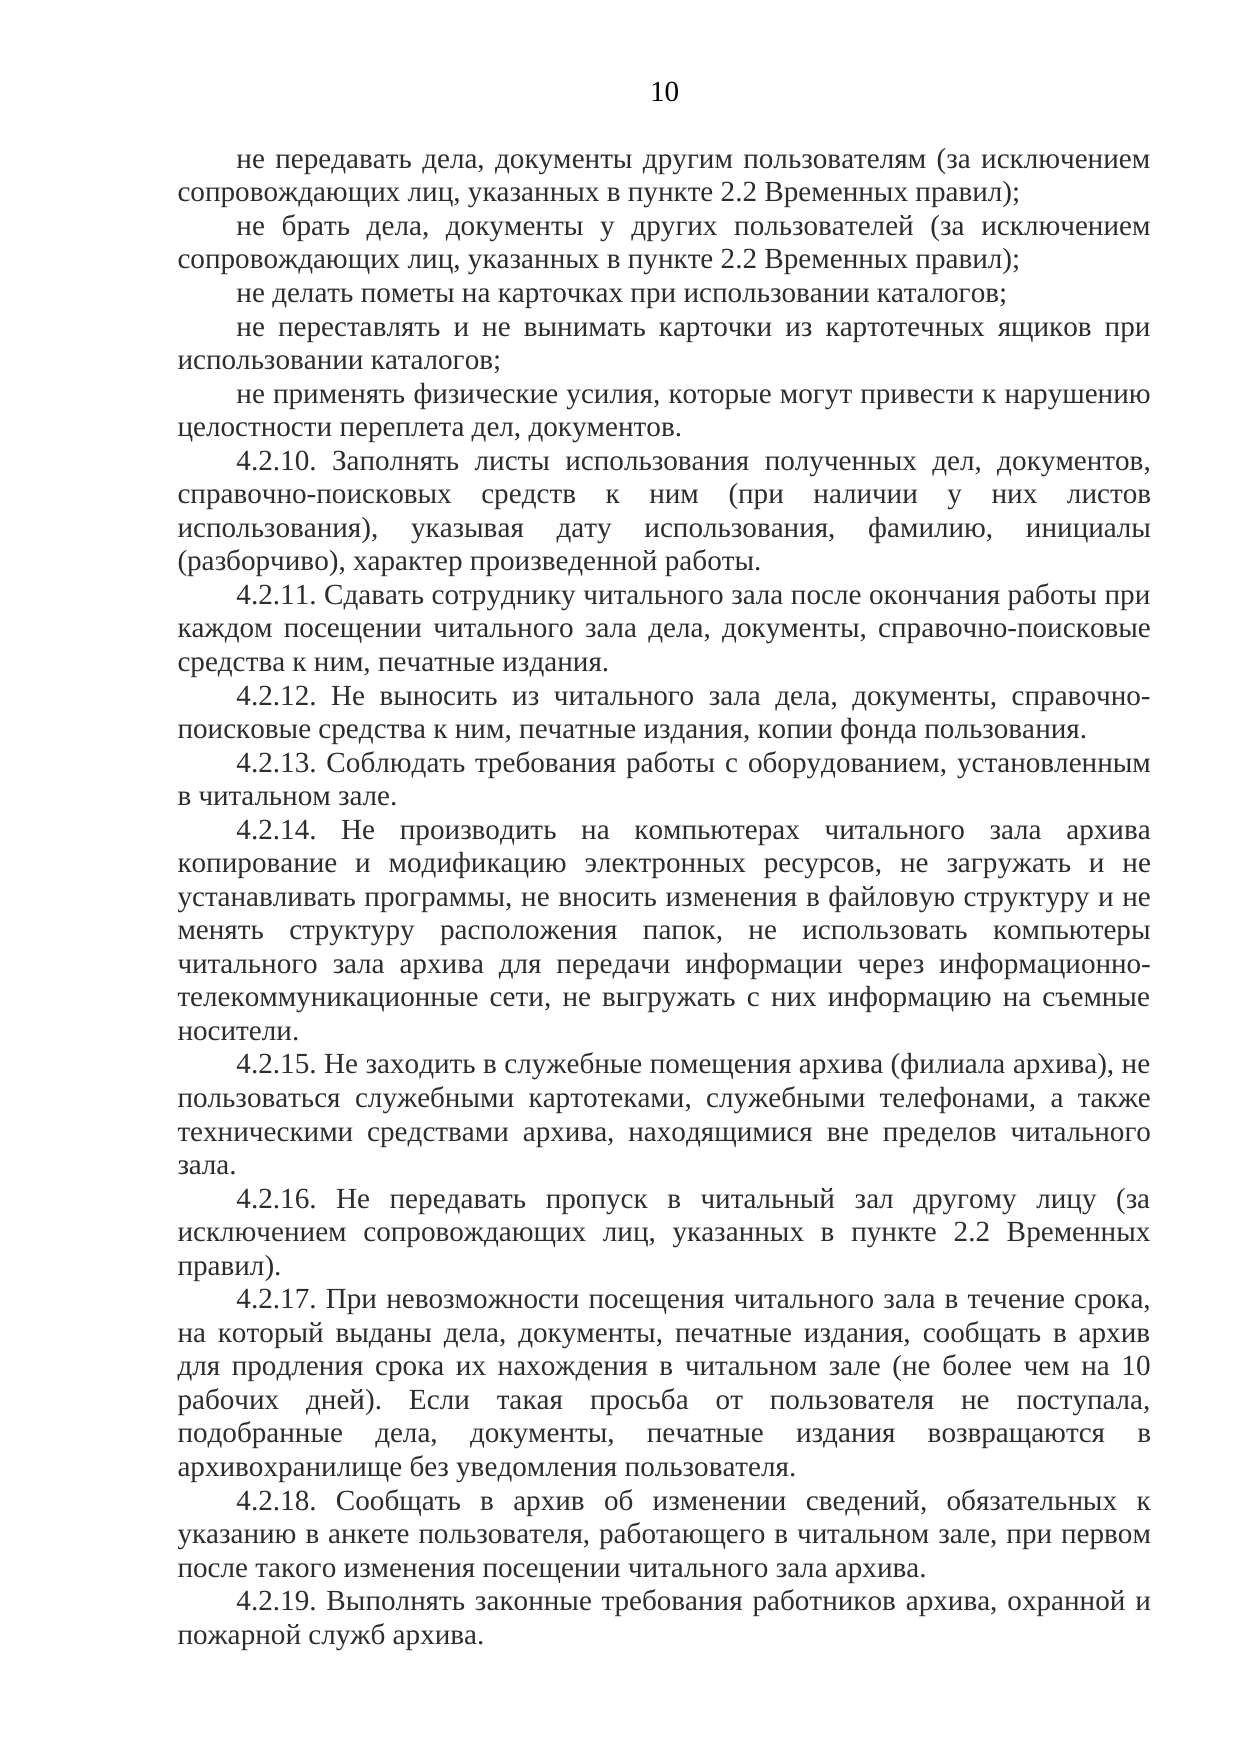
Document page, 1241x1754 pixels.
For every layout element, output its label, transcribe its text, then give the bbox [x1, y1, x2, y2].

text 4.2.15. Не заходить в служебные помещения архива (филиала архива), не пользоваться служебными картотеками, служебными телефонами, а также техническими средствами архива, находящимися вне пределов читального зала. [177, 1047, 1152, 1181]
text 4.2.19. Выполнять законные требования работников архива, охранной и пожарной служб архива. [177, 1583, 1152, 1650]
text 4.2.11. Сдавать сотруднику читального зала после окончания работы при каждом посещении читального зала дела, документы, справочно-поисковые средства к ним, печатные издания. [177, 577, 1152, 678]
text 4.2.17. При невозможности посещения читального зала в течение срока, на который выданы дела, документы, печатные издания, сообщать в архив для продления срока их нахождения в читальном зале (не более чем на 10 рабочих дней). Если такая просьба от пользователя не поступала, подобранные дела, документы, печатные издания возвращаются в архивохранилище без уведомления пользователя. [177, 1281, 1152, 1483]
text не брать дела, документы у других пользователей (за исключением сопровождающих лиц, указанных в пункте 2.2 Временных правил); [177, 208, 1152, 275]
text 4.2.13. Соблюдать требования работы с оборудованием, установленным в читальном зале. [177, 745, 1152, 812]
text 4.2.12. Не выносить из читального зала дела, документы, справочно-поисковые средства к ним, печатные издания, копии фонда пользования. [177, 678, 1152, 745]
text не применять физические усилия, которые могут привести к нарушению целостности переплета дел, документов. [177, 376, 1152, 443]
text не передавать дела, документы другим пользователям (за исключением сопровождающих лиц, указанных в пункте 2.2 Временных правил); [177, 141, 1152, 208]
text 4.2.16. Не передавать пропуск в читальный зал другому лицу (за исключением сопровождающих лиц, указанных в пункте 2.2 Временных правил). [177, 1181, 1152, 1281]
text не переставлять и не вынимать карточки из картотечных ящиков при использовании каталогов; [177, 309, 1152, 376]
text 4.2.10. Заполнять листы использования полученных дел, документов, справочно-поисковых средств к ним (при наличии у них листов использования), указывая дату использования, фамилию, инициалы (разборчиво), характер произведенной работы. [177, 443, 1152, 577]
text 4.2.14. Не производить на компьютерах читального зала архива копирование и модификацию электронных ресурсов, не загружать и не устанавливать программы, не вносить изменения в файловую структуру и не менять структуру расположения папок, не использовать компьютеры читального зала архива для передачи информации через информационно-телекоммуникационные сети, не выгружать с них информацию на съемные носители. [177, 812, 1152, 1047]
text не делать пометы на карточках при использовании каталогов; [177, 275, 1152, 309]
text 4.2.18. Сообщать в архив об изменении сведений, обязательных к указанию в анкете пользователя, работающего в читальном зале, при первом после такого изменения посещении читального зала архива. [177, 1483, 1152, 1583]
